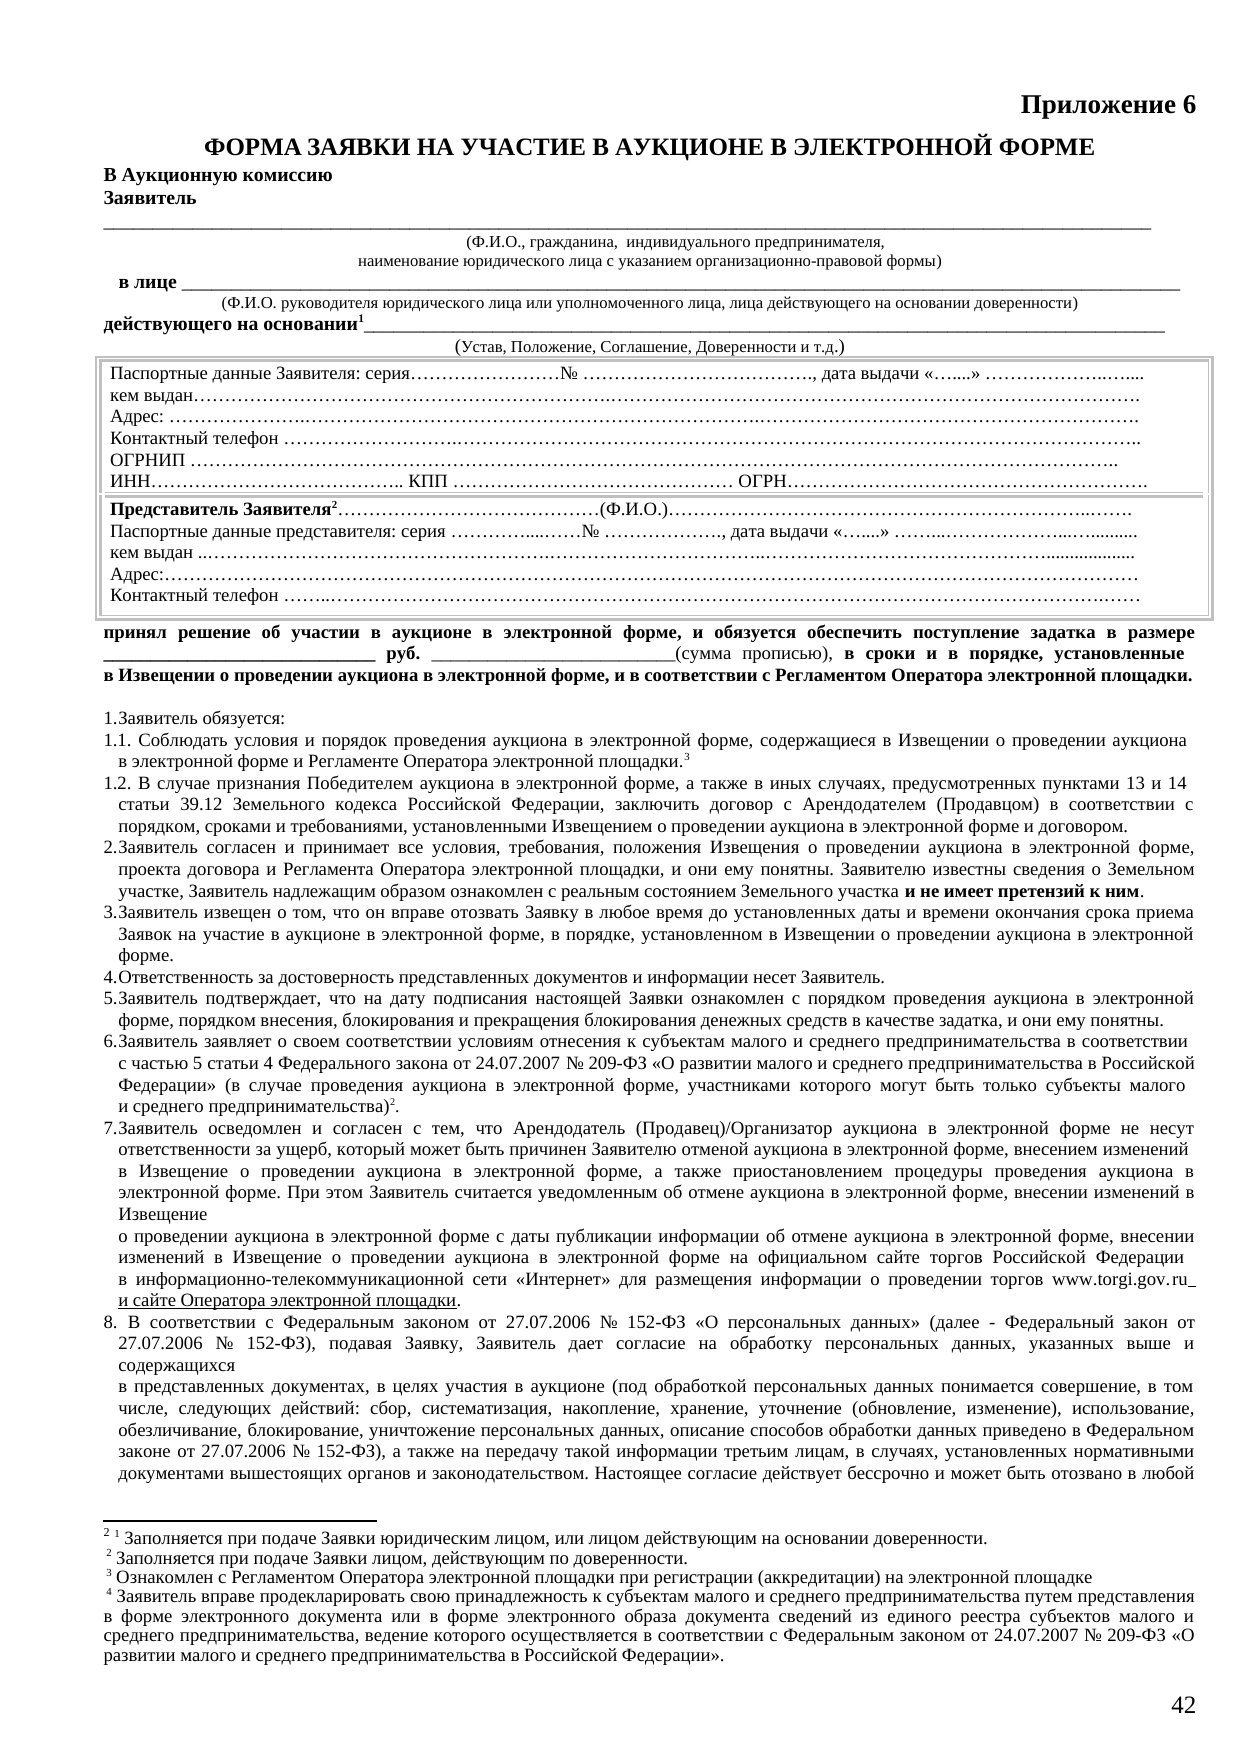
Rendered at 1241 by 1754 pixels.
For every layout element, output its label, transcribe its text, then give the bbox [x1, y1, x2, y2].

list Заявитель обязуется: [103, 707, 1196, 728]
text (Ф.И.О. руководителя юридического лица или уполномоченного лица, лица действующего на основании доверенности) [103, 292, 1196, 312]
list Заявитель осведомлен и согласен с тем, что Арендодатель (Продавец)/Организатор аукциона в электронной форме не несут ответственности за ущерб, который может быть причинен Заявителю отменой аукциона в электронной форме, внесением изменений в Извещение о проведении аукциона в электронной форме, а также приостановлением процедуры проведения аукциона в электронной форме. При этом Заявитель считается уведомленным об отмене аукциона в электронной форме, внесении изменений в Извещение о проведении аукциона в электронной форме с даты публикации информации об отмене аукциона в электронной форме, внесении изменений в Извещение о проведении аукциона в электронной форме на официальном сайте торгов Российской Федерации в информационно-телекоммуникационной сети «Интернет» для размещения информации о проведении торгов www.torgi.gov.ru и сайте Оператора электронной площадки. [103, 1117, 1196, 1311]
list Заявитель согласен и принимает все условия, требования, положения Извещения о проведении аукциона в электронной форме, проекта договора и Регламента Оператора электронной площадки, и они ему понятны. Заявителю известны сведения о Земельном участке, Заявитель надлежащим образом ознакомлен с реальным состоянием Земельного участка и не имеет претензий к ним. [103, 836, 1196, 901]
text ФОРМА ЗАЯВКИ НА УЧАСТИЕ В АУКЦИОНЕ В ЭЛЕКТРОННОЙ ФОРМЕ [103, 132, 1196, 161]
text (Устав, Положение, Соглашение, Доверенности и т.д.) [103, 334, 1196, 356]
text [103, 1311, 1196, 1483]
list Заявитель заявляет о своем соответствии условиям отнесения к субъектам малого и среднего предпринимательства в соответствии с частью 5 статьи 4 Федерального закона от 24.07.2007 № 209-ФЗ «О развитии малого и среднего предпринимательства в Российской Федерации» (в случае проведения аукциона в электронной форме, участниками которого могут быть только субъекты малого и среднего предпринимательства). [103, 1030, 1196, 1117]
subtitle Приложение 6 [43, 89, 1196, 120]
text 1.1. Соблюдать условия и порядок проведения аукциона в электронной форме, содержащиеся в Извещении о проведении аукциона в электронной форме и Регламенте Оператора электронной площадки.3 [103, 728, 1196, 772]
text 1.2. В случае признания Победителем аукциона в электронной форме, а также в иных случаях, предусмотренных пунктами 13 и 14 статьи 39.12 Земельного кодекса Российской Федерации, заключить договор с Арендодателем (Продавцом) в соответствии с порядком, сроками и требованиями, установленными Извещением о проведении аукциона в электронной форме и договором. [103, 772, 1196, 836]
text В Аукционную комиссию [103, 163, 1196, 186]
table_header Паспортные данные Заявителя: серия……………………№ ………………………………., дата выдачи «…....» ………………..….... кем выдан………………………………………………………….…………………………………………………………………………. Адрес: ………………….……………………………………………………………….……………………………………………………. Контактный телефон ……………………….……………………………………………………………………………………………….. ОГРНИП ………………………………………………………………………………………………………………………………….. ИНН………………………………….. КПП ……………………………………… ОГРН…………………………………………………. [102, 362, 1208, 492]
list Заявитель извещен о том, что он вправе отозвать Заявку в любое время до установленных даты и времени окончания срока приема Заявок на участие в аукционе в электронной форме, в порядке, установленном в Извещении о проведении аукциона в электронной форме. [103, 901, 1196, 966]
text принял решение об участии в аукционе в электронной форме, и обязуется обеспечить поступление задатка в размере _____________________________ руб. __________________________(сумма прописью), в сроки и в порядке, установленные в Извещении о проведении аукциона в электронной форме, и в соответствии с Регламентом Оператора электронной площадки. [103, 621, 1196, 685]
text (Ф.И.О., гражданина, индивидуального предпринимателя, наименование юридического лица с указанием организационно-правовой формы) [103, 231, 1196, 270]
text Заявитель __________________________________________________________________________________________________________ [103, 186, 1196, 231]
table_cell Представитель Заявителя2……………………………………(Ф.И.О.)…………………………………………………………..……. Паспортные данные представителя: серия …………....……№ ………………., дата выдачи «…....» ……...………………...….......... кем выдан ..……………………………………………….……………………………..………………………………………................... Адрес:………………………………………………………………………………………………………………………………………… Контактный телефон ……..…………………………………………………………………………………………………………….…… [99, 492, 1211, 614]
text действующего на основании1_________________________________________________________________________________ [103, 312, 1196, 334]
text в лице _____________________________________________________________________________________________________ [103, 270, 1196, 292]
list Ответственность за достоверность представленных документов и информации несет Заявитель. [103, 966, 1196, 987]
list Заявитель подтверждает, что на дату подписания настоящей Заявки ознакомлен с порядком проведения аукциона в электронной форме, порядком внесения, блокирования и прекращения блокирования денежных средств в качестве задатка, и они ему понятны. [103, 987, 1196, 1030]
